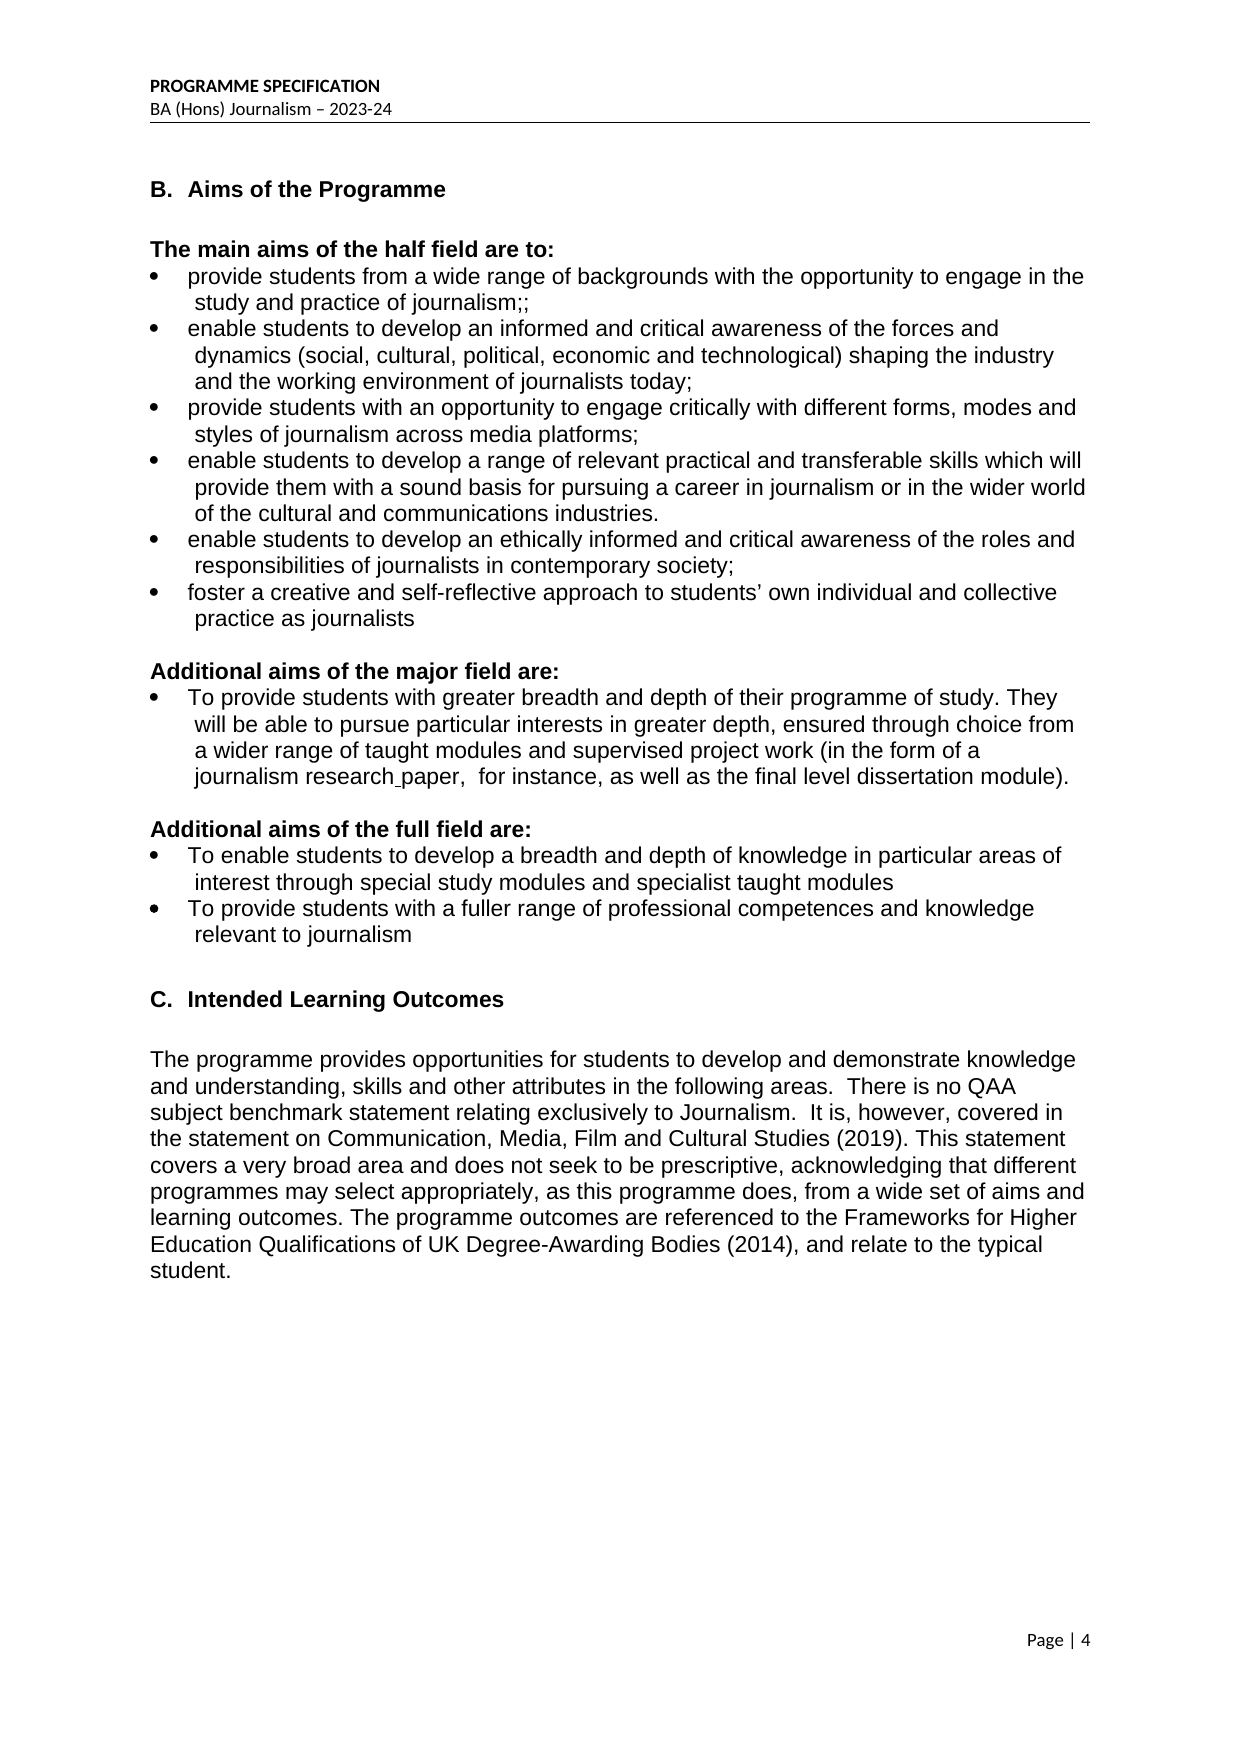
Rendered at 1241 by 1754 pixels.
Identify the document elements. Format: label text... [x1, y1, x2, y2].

list To enable students to develop a breadth and depth of knowledge in particular areas of interest through special study modules and specialist taught modules [150, 842, 1090, 895]
text The programme provides opportunities for students to develop and demonstrate knowledge and understanding, skills and other attributes in the following areas. There is no QAA subject benchmark statement relating exclusively to Journalism. It is, however, covered in the statement on Communication, Media, Film and Cultural Studies (2019). This statement covers a very broad area and does not seek to be prescriptive, acknowledging that different programmes may select appropriately, as this programme does, from a wide set of aims and learning outcomes. The programme outcomes are referenced to the Frameworks for Higher Education Qualifications of UK Degree-Awarding Bodies (2014), and relate to the typical student. [150, 1046, 1090, 1283]
list To provide students with greater breadth and depth of their programme of study. They will be able to pursue particular interests in greater depth, ensured through choice from a wider range of taught modules and supervised project work (in the form of a journalism research paper, for instance, as well as the final level dissertation module). [150, 684, 1090, 790]
list To provide students with a fuller range of professional competences and knowledge relevant to journalism [150, 895, 1090, 948]
text Additional aims of the major field are: [150, 658, 1090, 684]
list Intended Learning Outcomes [150, 986, 1090, 1013]
list Aims of the Programme [150, 176, 1090, 203]
list provide students with an opportunity to engage critically with different forms, modes and styles of journalism across media platforms; [150, 394, 1090, 447]
list provide students from a wide range of backgrounds with the opportunity to engage in the study and practice of journalism;; [150, 263, 1090, 315]
list enable students to develop a range of relevant practical and transferable skills which will provide them with a sound basis for pursuing a career in journalism or in the wider world of the cultural and communications industries. [150, 447, 1090, 526]
list enable students to develop an informed and critical awareness of the forces and dynamics (social, cultural, political, economic and technological) shaping the industry and the working environment of journalists today; [150, 315, 1090, 394]
text Additional aims of the full field are: [150, 816, 1090, 842]
list enable students to develop an ethically informed and critical awareness of the roles and responsibilities of journalists in contemporary society; [150, 526, 1090, 579]
text The main aims of the half field are to: [150, 236, 1090, 263]
list foster a creative and self-reflective approach to students’ own individual and collective practice as journalists [150, 579, 1090, 632]
